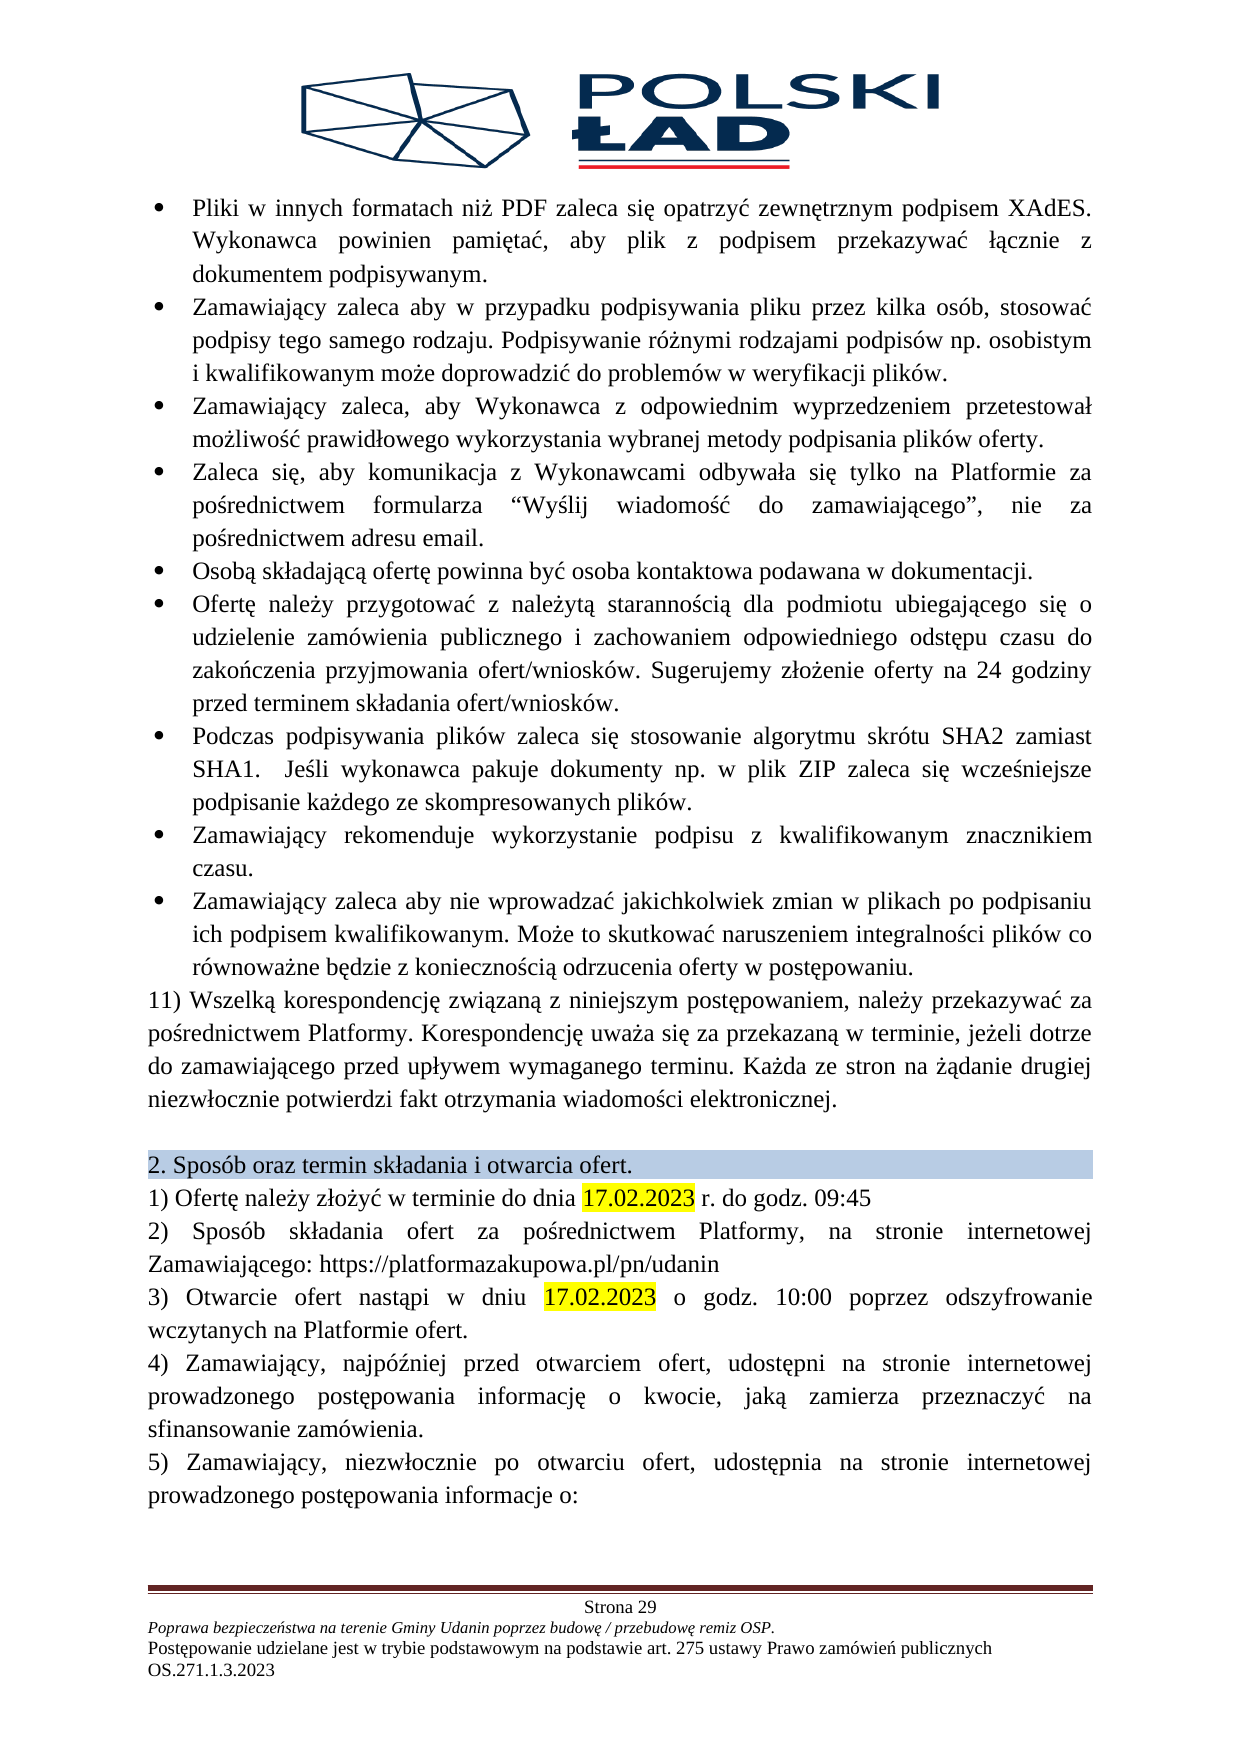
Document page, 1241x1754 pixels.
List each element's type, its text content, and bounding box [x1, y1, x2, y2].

picture [301, 73, 939, 169]
list Zamawiający zaleca, aby Wykonawca z odpowiednim wyprzedzeniem przetestował możliwość prawidłowego wykorzystania wybranej metody podpisania plików oferty. [154, 391, 1093, 452]
text 4) Zamawiający, najpóźniej przed otwarciem ofert, udostępni na stronie internetowej prowadzonego postępowania informację o kwocie, jaką zamierza przeznaczyć na sfinansowanie zamówienia. [148, 1348, 1093, 1443]
list Zamawiający zaleca aby w przypadku podpisywania pliku przez kilka osób, stosować podpisy tego samego rodzaju. Podpisywanie różnymi rodzajami podpisów np. osobistym i kwalifikowanym może doprowadzić do problemów w weryfikacji plików. [154, 292, 1093, 386]
list Osobą składającą ofertę powinna być osoba kontaktowa podawana w dokumentacji. [154, 556, 1093, 584]
text 3) Otwarcie ofert nastąpi w dniu 17.02.2023 o godz. 10:00 poprzez odszyfrowanie wczytanych na Platformie ofert. [148, 1282, 1093, 1344]
list Podczas podpisywania plików zaleca się stosowanie algorytmu skrótu SHA2 zamiast SHA1. Jeśli wykonawca pakuje dokumenty np. w plik ZIP zaleca się wcześniejsze podpisanie każdego ze skompresowanych plików. [154, 721, 1093, 816]
list Zaleca się, aby komunikacja z Wykonawcami odbywała się tylko na Platformie za pośrednictwem formularza “Wyślij wiadomość do zamawiającego”, nie za pośrednictwem adresu email. [154, 457, 1093, 552]
text 2) Sposób składania ofert za pośrednictwem Platformy, na stronie internetowej Zamawiającego: https://platformazakupowa.pl/pn/udanin [148, 1216, 1093, 1278]
list Pliki w innych formatach niż PDF zaleca się opatrzyć zewnętrznym podpisem XAdES. Wykonawca powinien pamiętać, aby plik z podpisem przekazywać łącznie z dokumentem podpisywanym. [154, 193, 1093, 287]
list Zamawiający rekomenduje wykorzystanie podpisu z kwalifikowanym znacznikiem czasu. [154, 820, 1093, 882]
text 1) Ofertę należy złożyć w terminie do dnia 17.02.2023 r. do godz. 09:45 [695, 1183, 1093, 1212]
list Ofertę należy przygotować z należytą starannością dla podmiotu ubiegającego się o udzielenie zamówienia publicznego i zachowaniem odpowiedniego odstępu czasu do zakończenia przyjmowania ofert/wniosków. Sugerujemy złożenie oferty na 24 godziny przed terminem składania ofert/wniosków. [154, 589, 1093, 717]
text 1) Ofertę należy złożyć w terminie do dnia 17.02.2023 r. do godz. 09:45 [148, 1183, 582, 1212]
list Zamawiający zaleca aby nie wprowadzać jakichkolwiek zmian w plikach po podpisaniu ich podpisem kwalifikowanym. Może to skutkować naruszeniem integralności plików co równoważne będzie z koniecznością odrzucenia oferty w postępowaniu. [154, 886, 1093, 981]
text 11) Wszelką korespondencję związaną z niniejszym postępowaniem, należy przekazywać za pośrednictwem Platformy. Korespondencję uważa się za przekazaną w terminie, jeżeli dotrze do zamawiającego przed upływem wymaganego terminu. Każda ze stron na żądanie drugiej niezwłocznie potwierdzi fakt otrzymania wiadomości elektronicznej. [148, 985, 1093, 1113]
text 2. Sposób oraz termin składania i otwarcia ofert. [148, 1150, 1093, 1179]
text 5) Zamawiający, niezwłocznie po otwarciu ofert, udostępnia na stronie internetowej prowadzonego postępowania informacje o: [148, 1447, 1093, 1509]
